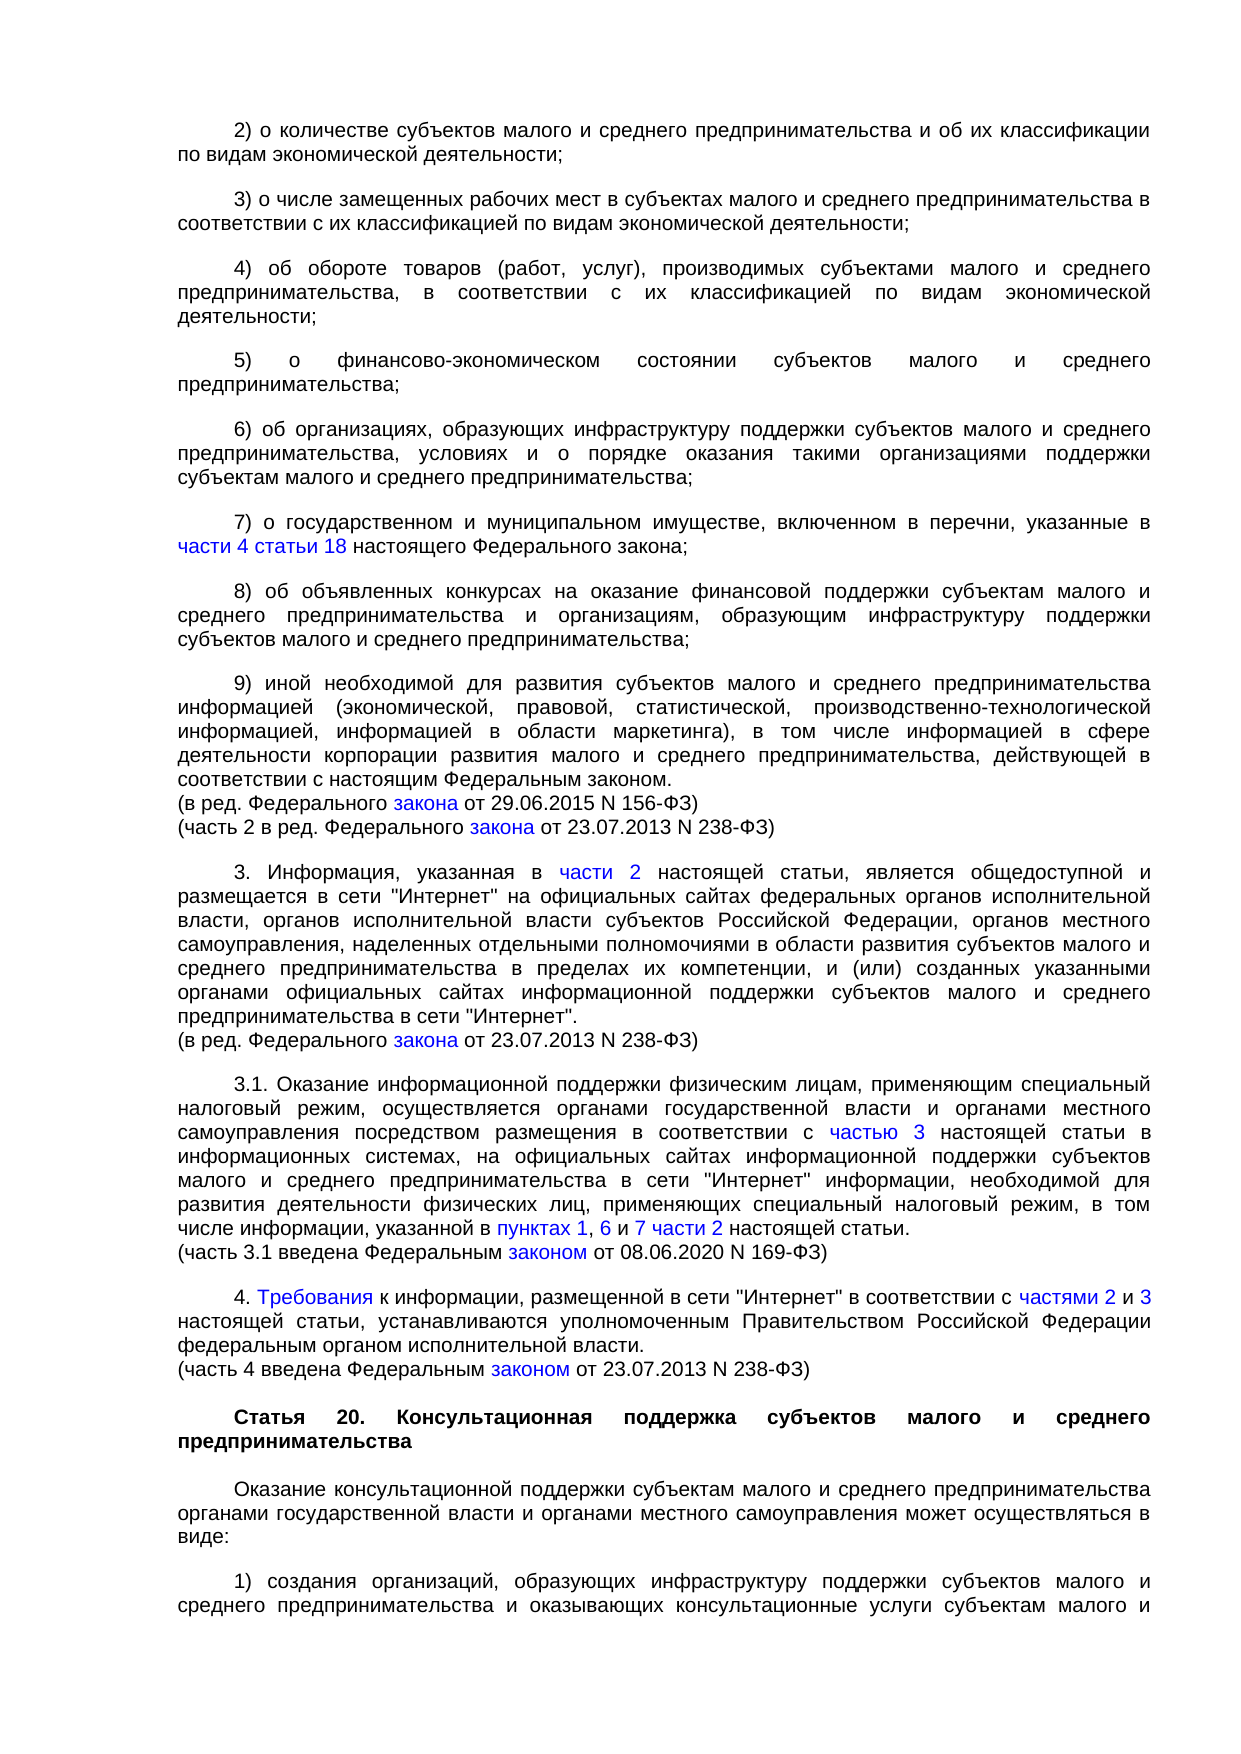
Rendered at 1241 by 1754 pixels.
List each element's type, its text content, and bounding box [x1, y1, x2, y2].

text 8) об объявленных конкурсах на оказание финансовой поддержки субъектам малого и среднего предпринимательства и организациям, образующим инфраструктуру поддержки субъектов малого и среднего предпринимательства; [177, 578, 1152, 650]
text 3) о числе замещенных рабочих мест в субъектах малого и среднего предпринимательства в соответствии с их классификацией по видам экономической деятельности; [177, 187, 1152, 235]
text (в ред. Федерального закона от 23.07.2013 N 238-ФЗ) [177, 1027, 1152, 1051]
text (часть 4 введена Федеральным законом от 23.07.2013 N 238-ФЗ) [177, 1357, 1152, 1381]
text 3. Информация, указанная в части 2 настоящей статьи, является общедоступной и размещается в сети "Интернет" на официальных сайтах федеральных органов исполнительной власти, органов исполнительной власти субъектов Российской Федерации, органов местного самоуправления, наделенных отдельными полномочиями в области развития субъектов малого и среднего предпринимательства в пределах их компетенции, и (или) созданных указанными органами официальных сайтах информационной поддержки субъектов малого и среднего предпринимательства в сети "Интернет". [177, 860, 1152, 1027]
text (часть 3.1 введена Федеральным законом от 08.06.2020 N 169-ФЗ) [177, 1240, 1152, 1264]
text 9) иной необходимой для развития субъектов малого и среднего предпринимательства информацией (экономической, правовой, статистической, производственно-технологической информацией, информацией в области маркетинга), в том числе информацией в сфере деятельности корпорации развития малого и среднего предпринимательства, действующей в соответствии с настоящим Федеральным законом. [177, 671, 1152, 791]
text (часть 2 в ред. Федерального закона от 23.07.2013 N 238-ФЗ) [177, 815, 1152, 839]
title Статья 20. Консультационная поддержка субъектов малого и среднего предпринимательства [177, 1404, 1152, 1452]
text 3.1. Оказание информационной поддержки физическим лицам, применяющим специальный налоговый режим, осуществляется органами государственной власти и органами местного самоуправления посредством размещения в соответствии с частью 3 настоящей статьи в информационных системах, на официальных сайтах информационной поддержки субъектов малого и среднего предпринимательства в сети "Интернет" информации, необходимой для развития деятельности физических лиц, применяющих специальный налоговый режим, в том числе информации, указанной в пунктах 1, 6 и 7 части 2 настоящей статьи. [177, 1072, 1152, 1240]
text (в ред. Федерального закона от 29.06.2015 N 156-ФЗ) [177, 791, 1152, 815]
text 4. Требования к информации, размещенной в сети "Интернет" в соответствии с частями 2 и 3 настоящей статьи, устанавливаются уполномоченным Правительством Российской Федерации федеральным органом исполнительной власти. [177, 1285, 1152, 1357]
text Оказание консультационной поддержки субъектам малого и среднего предпринимательства органами государственной власти и органами местного самоуправления может осуществляться в виде: [177, 1476, 1152, 1548]
text 2) о количестве субъектов малого и среднего предпринимательства и об их классификации по видам экономической деятельности; [177, 118, 1152, 166]
text 6) об организациях, образующих инфраструктуру поддержки субъектов малого и среднего предпринимательства, условиях и о порядке оказания такими организациями поддержки субъектам малого и среднего предпринимательства; [177, 417, 1152, 489]
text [177, 1569, 1152, 1617]
text 7) о государственном и муниципальном имуществе, включенном в перечни, указанные в части 4 статьи 18 настоящего Федерального закона; [177, 510, 1152, 558]
text 4) об обороте товаров (работ, услуг), производимых субъектами малого и среднего предпринимательства, в соответствии с их классификацией по видам экономической деятельности; [177, 256, 1152, 327]
text 5) о финансово-экономическом состоянии субъектов малого и среднего предпринимательства; [177, 348, 1152, 396]
